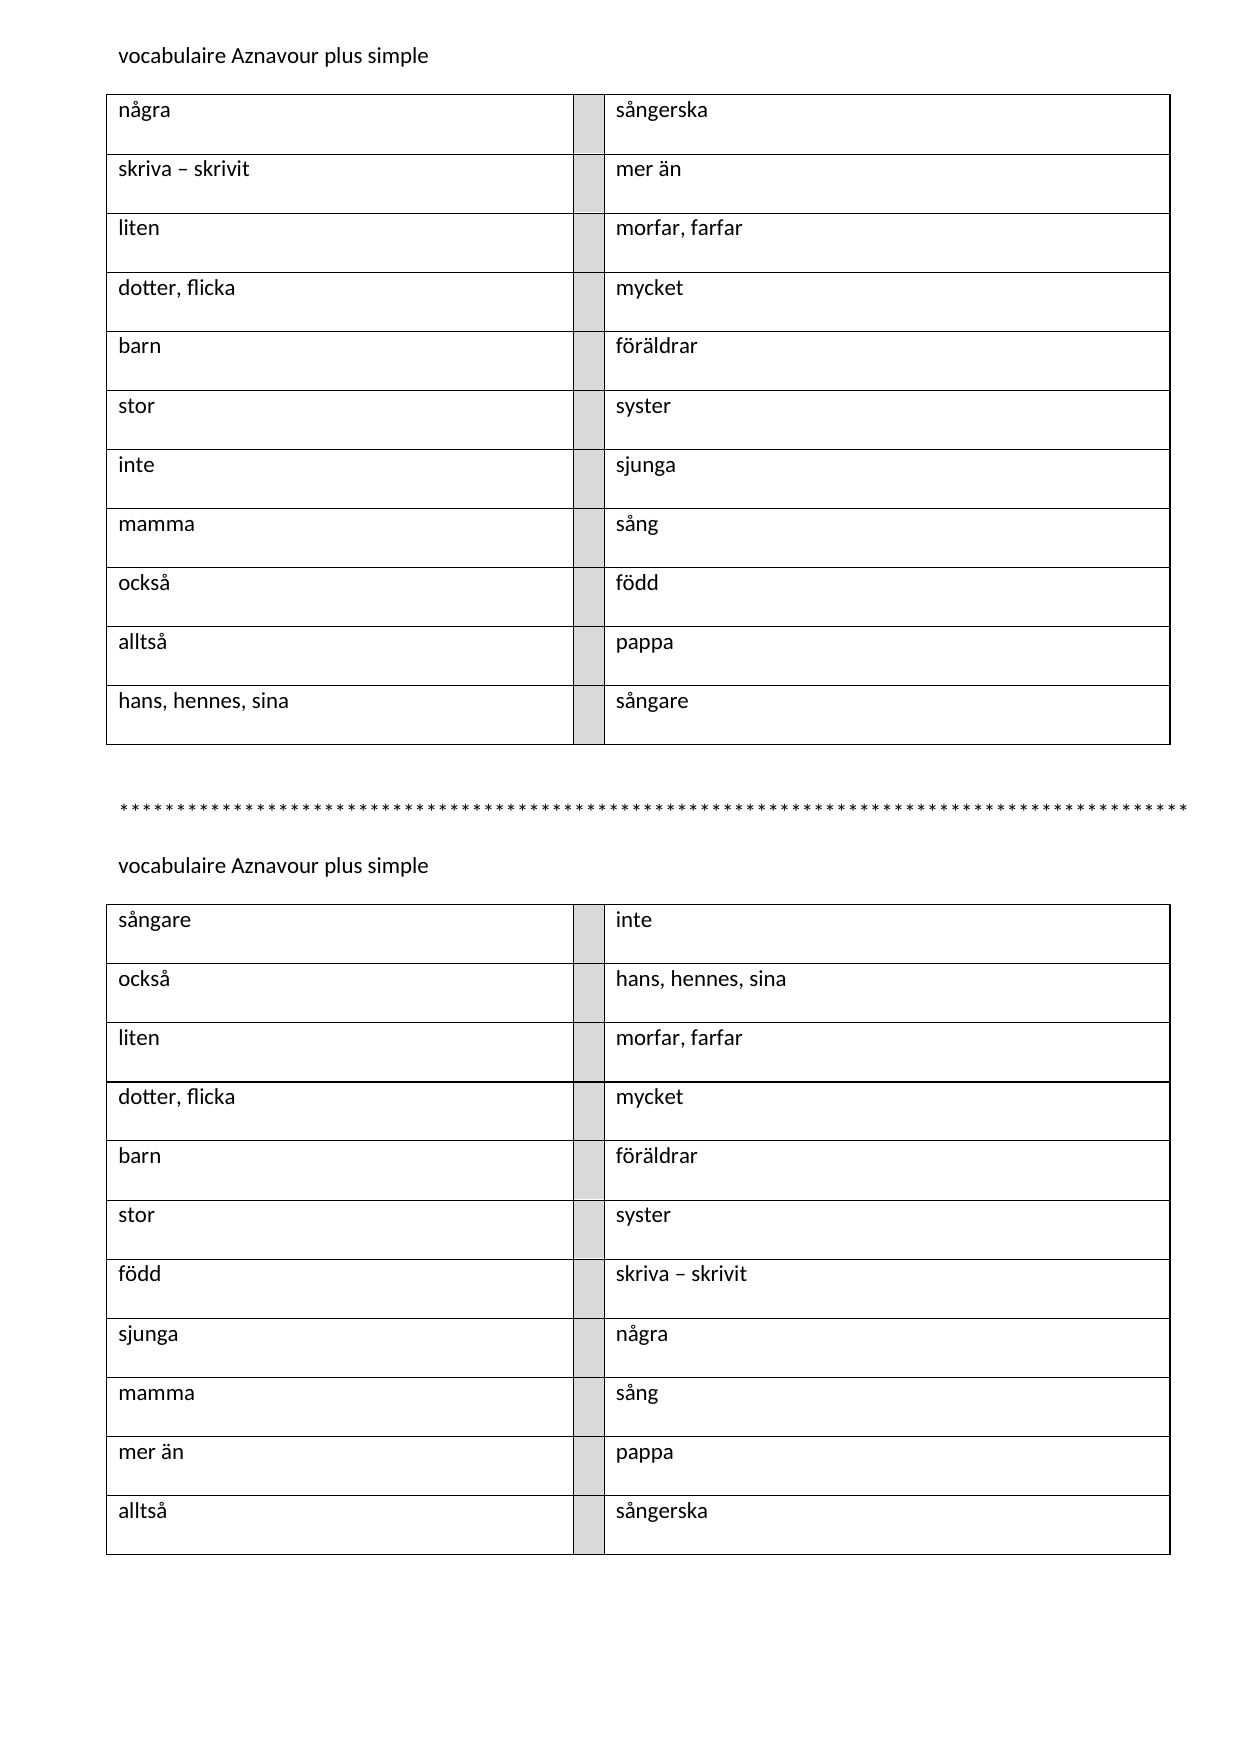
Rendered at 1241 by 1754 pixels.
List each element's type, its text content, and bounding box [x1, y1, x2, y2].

table_cell [320, 155, 573, 212]
table_cell barn [107, 1141, 319, 1199]
table_cell [574, 1260, 604, 1318]
table_cell [817, 1319, 1169, 1377]
table_cell [817, 1141, 1169, 1199]
table_cell syster [605, 391, 817, 449]
table_header sångare [107, 905, 319, 963]
table_cell [574, 1378, 604, 1436]
table_cell [320, 627, 573, 685]
table_cell [574, 509, 604, 567]
table_cell [320, 686, 573, 744]
table_cell [817, 155, 1169, 212]
table_cell [817, 627, 1169, 685]
table_cell [574, 568, 604, 626]
table_cell syster [605, 1201, 817, 1258]
table_cell mamma [107, 509, 319, 567]
table_cell liten [107, 1023, 319, 1081]
table_cell född [605, 568, 817, 626]
table_cell mamma [107, 1378, 319, 1436]
table_header några [107, 95, 319, 153]
table_cell [320, 1141, 573, 1199]
table_cell [574, 1083, 604, 1140]
table_cell [817, 391, 1169, 449]
table_header [574, 95, 604, 153]
table_cell [320, 1319, 573, 1377]
table_cell född [107, 1260, 319, 1318]
table_header [817, 95, 1169, 153]
table_cell morfar, farfar [605, 1023, 817, 1081]
table_cell [574, 1319, 604, 1377]
table_cell [574, 450, 604, 508]
table_cell [320, 1201, 573, 1258]
table_cell [817, 1437, 1169, 1495]
table_cell stor [107, 391, 319, 449]
table_cell [574, 332, 604, 390]
table_cell alltså [107, 627, 319, 685]
table_cell [817, 1201, 1169, 1258]
table_cell [817, 1496, 1169, 1554]
text vocabulaire Aznavour plus simple [118, 41, 1199, 69]
table_cell dotter, flicka [107, 1083, 319, 1140]
table_cell skriva – skrivit [605, 1260, 817, 1318]
table_cell [574, 1437, 604, 1495]
table_cell hans, hennes, sina [605, 964, 817, 1022]
table_header [574, 905, 604, 963]
table_cell [320, 1023, 573, 1081]
table_cell [574, 1023, 604, 1081]
table_cell föräldrar [605, 332, 817, 390]
table_cell [574, 214, 604, 272]
table_cell [320, 1437, 573, 1495]
table_cell [817, 964, 1169, 1022]
table_cell dotter, flicka [107, 273, 319, 331]
table_cell [320, 568, 573, 626]
table_cell [320, 214, 573, 272]
table_cell sjunga [605, 450, 817, 508]
table_cell sång [605, 509, 817, 567]
table_cell pappa [605, 627, 817, 685]
table_cell [574, 1496, 604, 1554]
table_cell [817, 1083, 1169, 1140]
table_cell [574, 1141, 604, 1199]
table_cell sjunga [107, 1319, 319, 1377]
table_cell skriva – skrivit [107, 155, 319, 212]
table_cell barn [107, 332, 319, 390]
table_cell [320, 964, 573, 1022]
table_cell alltså [107, 1496, 319, 1554]
text vocabulaire Aznavour plus simple [118, 851, 1199, 879]
table_header [320, 95, 573, 153]
table_cell [817, 332, 1169, 390]
table_cell några [605, 1319, 817, 1377]
text ********************************************************************************************** [118, 798, 1199, 826]
table_cell [817, 509, 1169, 567]
table_header inte [605, 905, 817, 963]
table_cell [320, 332, 573, 390]
table_cell morfar, farfar [605, 214, 817, 272]
table_header [320, 905, 573, 963]
table_cell mycket [605, 273, 817, 331]
table_cell [320, 391, 573, 449]
table_cell mycket [605, 1083, 817, 1140]
table_cell mer än [107, 1437, 319, 1495]
table_cell mer än [605, 155, 817, 212]
table_cell inte [107, 450, 319, 508]
table_cell [320, 450, 573, 508]
table_cell föräldrar [605, 1141, 817, 1199]
table_cell [320, 509, 573, 567]
table_cell [817, 214, 1169, 272]
table_cell liten [107, 214, 319, 272]
table_cell [574, 273, 604, 331]
table_cell sångare [605, 686, 817, 744]
table_cell pappa [605, 1437, 817, 1495]
table_header sångerska [605, 95, 817, 153]
table_cell sång [605, 1378, 817, 1436]
table_cell [320, 1496, 573, 1554]
table_cell [320, 273, 573, 331]
table_cell [817, 1378, 1169, 1436]
table_cell [817, 568, 1169, 626]
table_cell hans, hennes, sina [107, 686, 319, 744]
table_cell [817, 1260, 1169, 1318]
table_cell också [107, 964, 319, 1022]
table_cell [574, 155, 604, 212]
table_cell [574, 1201, 604, 1258]
table_cell sångerska [605, 1496, 817, 1554]
table_cell [574, 391, 604, 449]
table_cell [817, 450, 1169, 508]
table_cell [320, 1260, 573, 1318]
table_cell [817, 686, 1169, 744]
table_cell också [107, 568, 319, 626]
table_cell [574, 964, 604, 1022]
table_cell [320, 1083, 573, 1140]
table_cell [817, 273, 1169, 331]
table_cell [320, 1378, 573, 1436]
table_cell [817, 1023, 1169, 1081]
table_cell stor [107, 1201, 319, 1258]
table_cell [574, 686, 604, 744]
table_cell [574, 627, 604, 685]
table_header [817, 905, 1169, 963]
